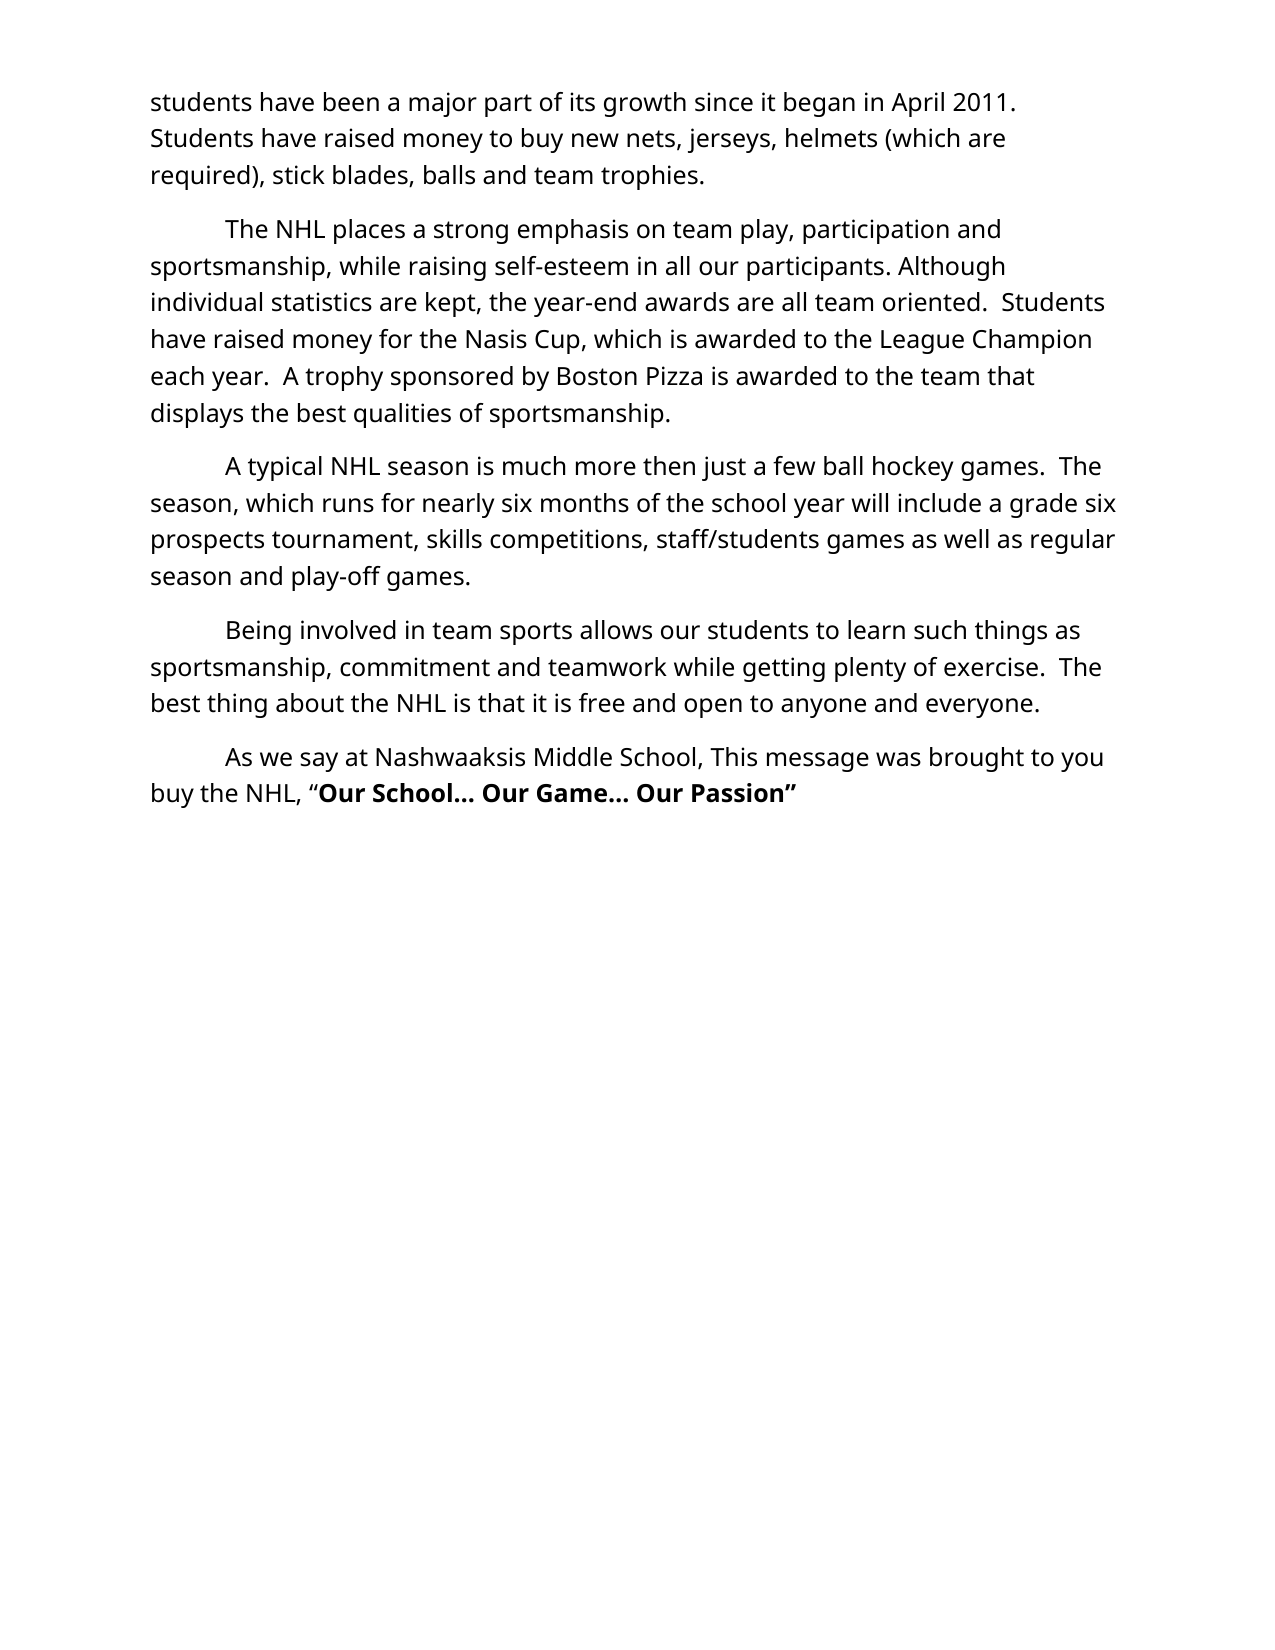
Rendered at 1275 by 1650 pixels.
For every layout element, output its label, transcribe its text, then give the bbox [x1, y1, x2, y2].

text The NHL places a strong emphasis on team play, participation and sportsmanship, while raising self-esteem in all our participants. Although individual statistics are kept, the year-end awards are all team oriented. Students have raised money for the Nasis Cup, which is awarded to the League Champion each year. A trophy sponsored by Boston Pizza is awarded to the team that displays the best qualities of sportsmanship. [150, 211, 1125, 429]
text As we say at Nashwaaksis Middle School, This message was brought to you buy the NHL, “Our School… Our Game… Our Passion” [150, 739, 1125, 810]
text Being involved in team sports allows our students to learn such things as sportsmanship, commitment and teamwork while getting plenty of exercise. The best thing about the NHL is that it is free and open to anyone and everyone. [150, 612, 1125, 720]
text A typical NHL season is much more then just a few ball hockey games. The season, which runs for nearly six months of the school year will include a grade six prospects tournament, skills competitions, staff/students games as well as regular season and play-off games. [150, 449, 1125, 593]
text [150, 84, 1125, 192]
